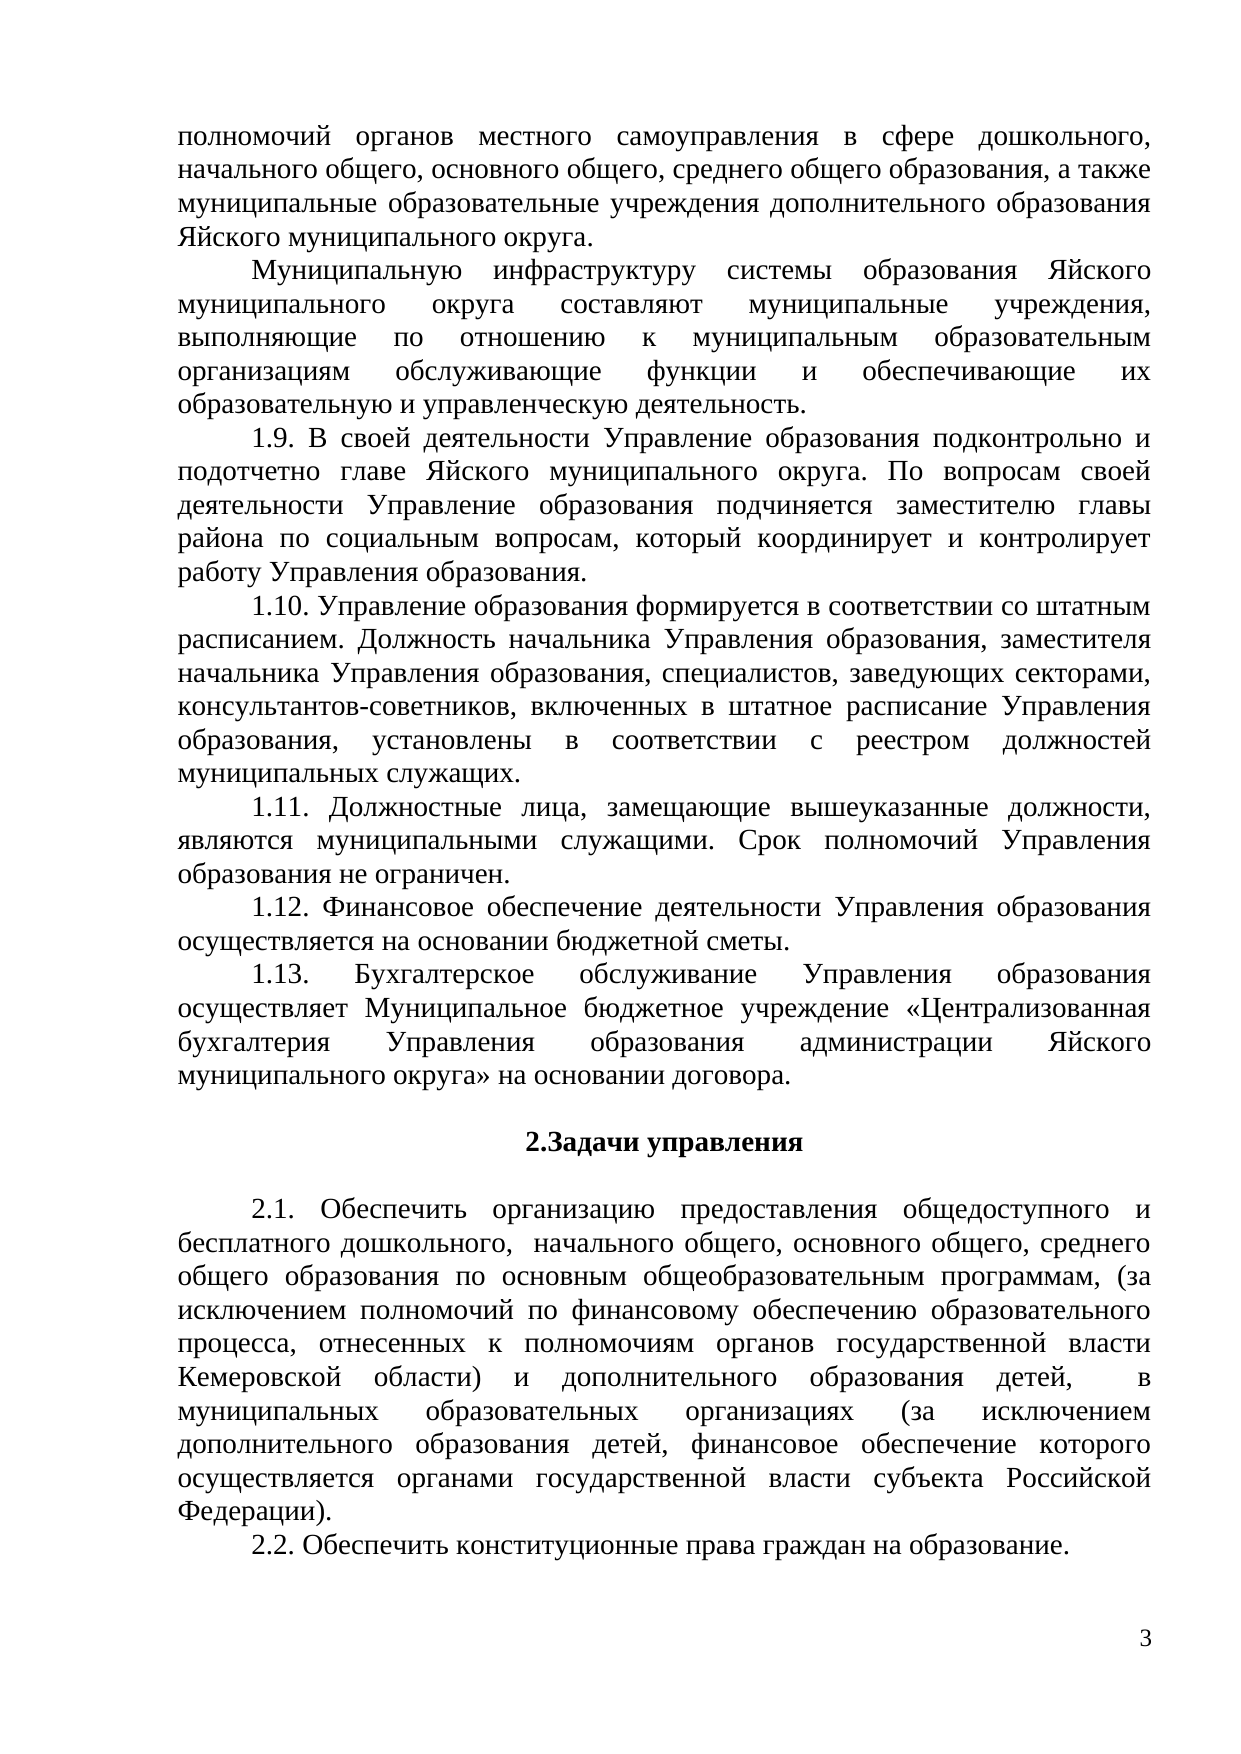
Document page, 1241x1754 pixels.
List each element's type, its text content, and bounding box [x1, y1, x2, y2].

text 1.11. Должностные лица, замещающие вышеуказанные должности, являются муниципальными служащими. Срок полномочий Управления образования не ограничен. [177, 789, 1152, 889]
text Муниципальную инфраструктуру системы образования Яйского муниципального округа составляют муниципальные учреждения, выполняющие по отношению к муниципальным образовательным организациям обслуживающие функции и обеспечивающие их образовательную и управленческую деятельность. [177, 252, 1152, 420]
text 2.2. Обеспечить конституционные права граждан на образование. [177, 1527, 1152, 1560]
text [177, 118, 1152, 252]
text 1.13. Бухгалтерское обслуживание Управления образования осуществляет Муниципальное бюджетное учреждение «Централизованная бухгалтерия Управления образования администрации Яйского муниципального округа» на основании договора. [177, 957, 1152, 1091]
text 1.10. Управление образования формируется в соответствии со штатным расписанием. Должность начальника Управления образования, заместителя начальника Управления образования, специалистов, заведующих секторами, консультантов-советников, включенных в штатное расписание Управления образования, установлены в соответствии с реестром должностей муниципальных служащих. [177, 588, 1152, 789]
text 2.1. Обеспечить организацию предоставления общедоступного и бесплатного дошкольного, начального общего, основного общего, среднего общего образования по основным общеобразовательным программам, (за исключением полномочий по финансовому обеспечению образовательного процесса, отнесенных к полномочиям органов государственной власти Кемеровской области) и дополнительного образования детей, в муниципальных образовательных организациях (за исключением дополнительного образования детей, финансовое обеспечение которого осуществляется органами государственной власти субъекта Российской Федерации). [177, 1191, 1152, 1527]
text 1.12. Финансовое обеспечение деятельности Управления образования осуществляется на основании бюджетной сметы. [177, 889, 1152, 957]
text 2.Задачи управления [177, 1124, 1152, 1158]
text 1.9. В своей деятельности Управление образования подконтрольно и подотчетно главе Яйского муниципального округа. По вопросам своей деятельности Управление образования подчиняется заместителю главы района по социальным вопросам, который координирует и контролирует работу Управления образования. [177, 420, 1152, 588]
